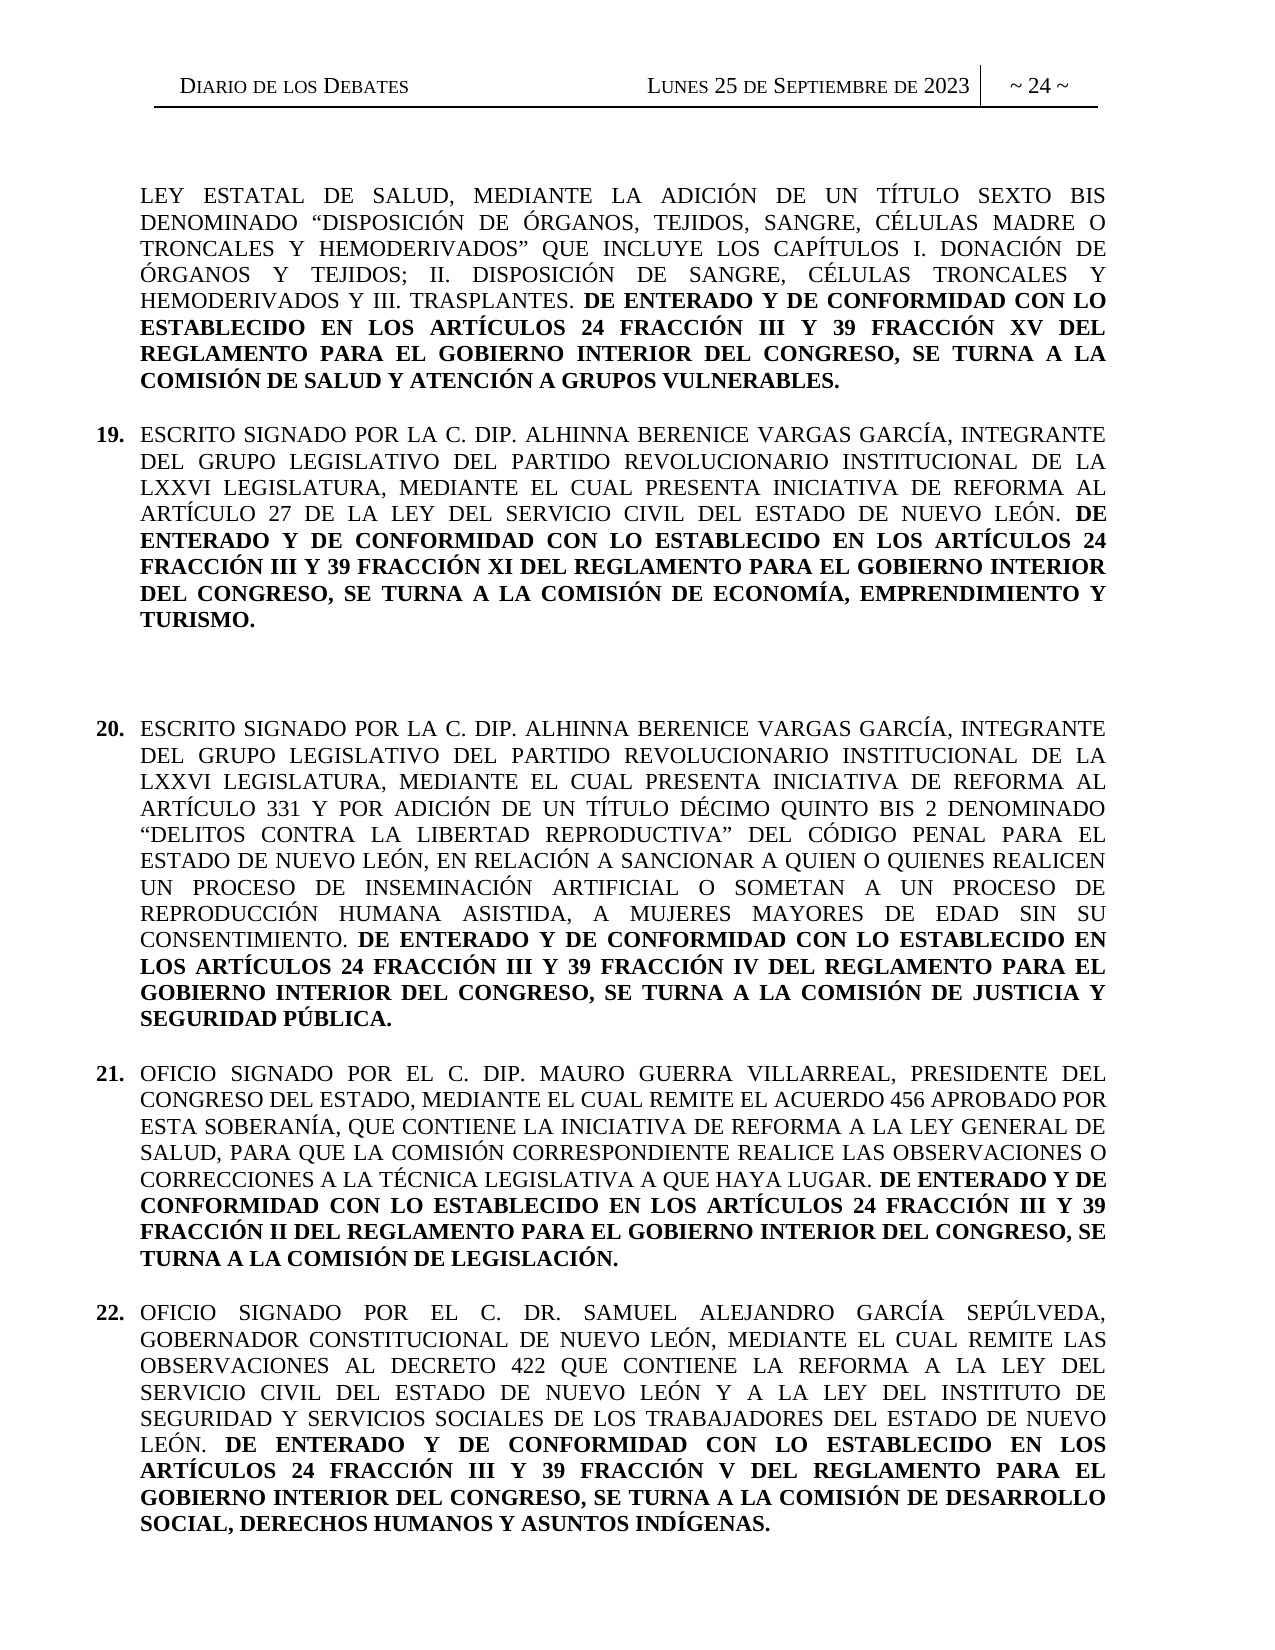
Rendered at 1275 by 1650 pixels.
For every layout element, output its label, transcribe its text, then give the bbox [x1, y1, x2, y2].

list OFICIO SIGNADO POR EL C. DR. SAMUEL ALEJANDRO GARCÍA SEPÚLVEDA, GOBERNADOR CONSTITUCIONAL DE NUEVO LEÓN, MEDIANTE EL CUAL REMITE LAS OBSERVACIONES AL DECRETO 422 QUE CONTIENE LA REFORMA A LA LEY DEL SERVICIO CIVIL DEL ESTADO DE NUEVO LEÓN Y A LA LEY DEL INSTITUTO DE SEGURIDAD Y SERVICIOS SOCIALES DE LOS TRABAJADORES DEL ESTADO DE NUEVO LEÓN. DE ENTERADO Y DE CONFORMIDAD CON LO ESTABLECIDO EN LOS ARTÍCULOS 24 FRACCIÓN III Y 39 FRACCIÓN V DEL REGLAMENTO PARA EL GOBIERNO INTERIOR DEL CONGRESO, SE TURNA A LA COMISIÓN DE DESARROLLO SOCIAL, DERECHOS HUMANOS Y ASUNTOS INDÍGENAS. [96, 1299, 1107, 1537]
list OFICIO SIGNADO POR EL C. DIP. MAURO GUERRA VILLARREAL, PRESIDENTE DEL CONGRESO DEL ESTADO, MEDIANTE EL CUAL REMITE EL ACUERDO 456 APROBADO POR ESTA SOBERANÍA, QUE CONTIENE LA INICIATIVA DE REFORMA A LA LEY GENERAL DE SALUD, PARA QUE LA COMISIÓN CORRESPONDIENTE REALICE LAS OBSERVACIONES O CORRECCIONES A LA TÉCNICA LEGISLATIVA A QUE HAYA LUGAR. DE ENTERADO Y DE CONFORMIDAD CON LO ESTABLECIDO EN LOS ARTÍCULOS 24 FRACCIÓN III Y 39 FRACCIÓN II DEL REGLAMENTO PARA EL GOBIERNO INTERIOR DEL CONGRESO, SE TURNA A LA COMISIÓN DE LEGISLACIÓN. [96, 1060, 1107, 1271]
list ESCRITO SIGNADO POR LA C. DIP. ALHINNA BERENICE VARGAS GARCÍA, INTEGRANTE DEL GRUPO LEGISLATIVO DEL PARTIDO REVOLUCIONARIO INSTITUCIONAL DE LA LXXVI LEGISLATURA, MEDIANTE EL CUAL PRESENTA INICIATIVA DE REFORMA AL ARTÍCULO 27 DE LA LEY DEL SERVICIO CIVIL DEL ESTADO DE NUEVO LEÓN. DE ENTERADO Y DE CONFORMIDAD CON LO ESTABLECIDO EN LOS ARTÍCULOS 24 FRACCIÓN III Y 39 FRACCIÓN XI DEL REGLAMENTO PARA EL GOBIERNO INTERIOR DEL CONGRESO, SE TURNA A LA COMISIÓN DE ECONOMÍA, EMPRENDIMIENTO Y TURISMO. [96, 421, 1107, 632]
list ESCRITO SIGNADO POR LA C. DIP. ALHINNA BERENICE VARGAS GARCÍA, INTEGRANTE DEL GRUPO LEGISLATIVO DEL PARTIDO REVOLUCIONARIO INSTITUCIONAL DE LA LXXVI LEGISLATURA, MEDIANTE EL CUAL PRESENTA INICIATIVA DE REFORMA AL ARTÍCULO 331 Y POR ADICIÓN DE UN TÍTULO DÉCIMO QUINTO BIS 2 DENOMINADO “DELITOS CONTRA LA LIBERTAD REPRODUCTIVA” DEL CÓDIGO PENAL PARA EL ESTADO DE NUEVO LEÓN, EN RELACIÓN A SANCIONAR A QUIEN O QUIENES REALICEN UN PROCESO DE INSEMINACIÓN ARTIFICIAL O SOMETAN A UN PROCESO DE REPRODUCCIÓN HUMANA ASISTIDA, A MUJERES MAYORES DE EDAD SIN SU CONSENTIMIENTO. DE ENTERADO Y DE CONFORMIDAD CON LO ESTABLECIDO EN LOS ARTÍCULOS 24 FRACCIÓN III Y 39 FRACCIÓN IV DEL REGLAMENTO PARA EL GOBIERNO INTERIOR DEL CONGRESO, SE TURNA A LA COMISIÓN DE JUSTICIA Y SEGURIDAD PÚBLICA. [96, 716, 1107, 1032]
